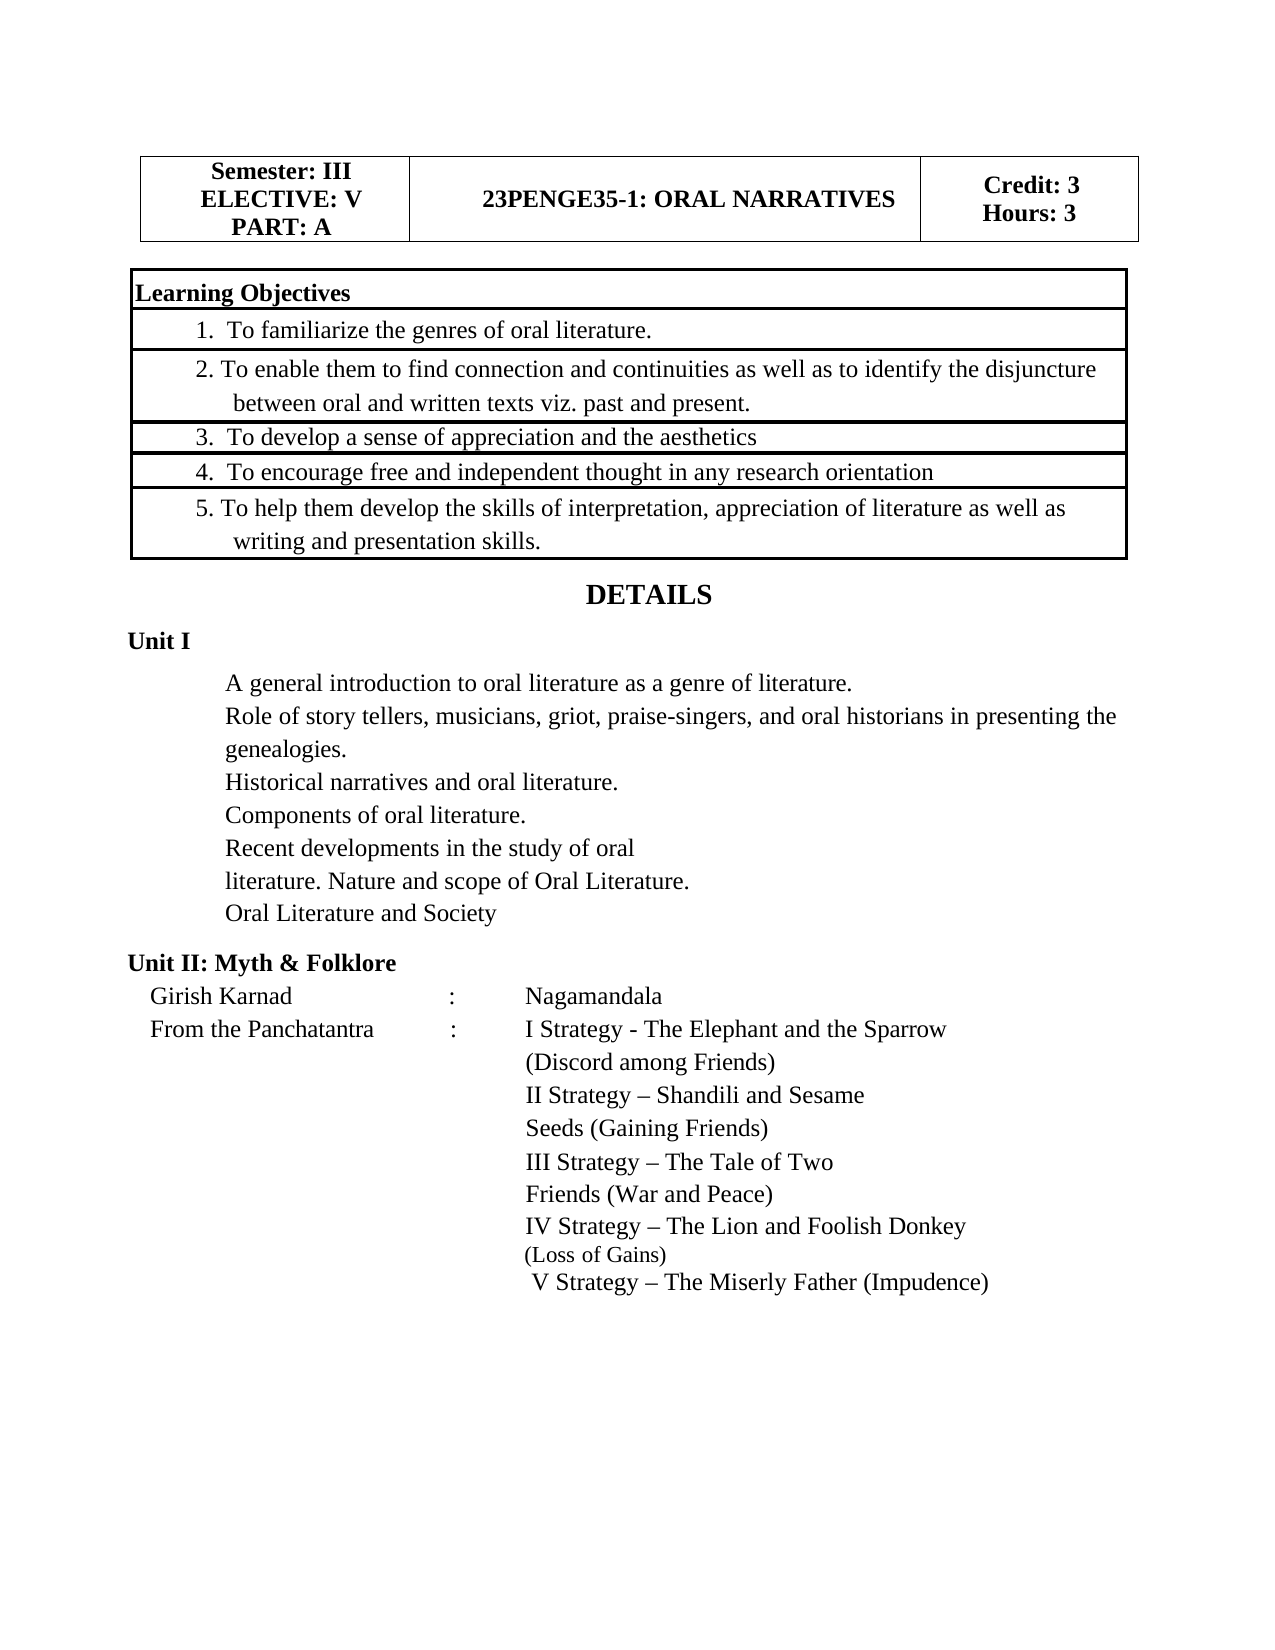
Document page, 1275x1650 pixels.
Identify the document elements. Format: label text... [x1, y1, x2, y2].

list Strategy – The Lion and Foolish Donkey [525, 1213, 1219, 1240]
list Strategy – Shandili and Sesame Seeds (Gaining Friends) [525, 1080, 928, 1142]
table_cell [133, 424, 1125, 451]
text DETAILS [211, 577, 1088, 610]
text Role of story tellers, musicians, griot, praise-singers, and oral historians in presenting the genealogies. [225, 701, 1219, 763]
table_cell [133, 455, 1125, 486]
text Girish Karnad : Nagamandala [150, 981, 1219, 1009]
text Historical narratives and oral literature. Components of oral literature. [225, 767, 731, 829]
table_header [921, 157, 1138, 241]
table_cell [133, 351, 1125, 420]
text (Discord among Friends) [525, 1047, 1219, 1076]
text Oral Literature and Society [225, 899, 1219, 927]
text Unit I [127, 626, 190, 655]
text A general introduction to oral literature as a genre of literature. [225, 668, 1219, 697]
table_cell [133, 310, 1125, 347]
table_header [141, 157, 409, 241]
text Recent developments in the study of oral literature. Nature and scope of Oral Literature. [225, 833, 731, 895]
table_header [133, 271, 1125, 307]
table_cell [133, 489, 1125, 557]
text V Strategy – The Miserly Father (Impudence) [112, 1268, 1219, 1296]
text (Loss of Gains) [112, 1240, 1219, 1268]
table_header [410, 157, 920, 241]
text From the Panchatantra : I Strategy - The Elephant and the Sparrow [150, 1014, 1219, 1043]
list Strategy – The Tale of Two Friends (War and Peace) [525, 1147, 914, 1208]
text Unit II: Myth & Folklore [127, 948, 1219, 977]
